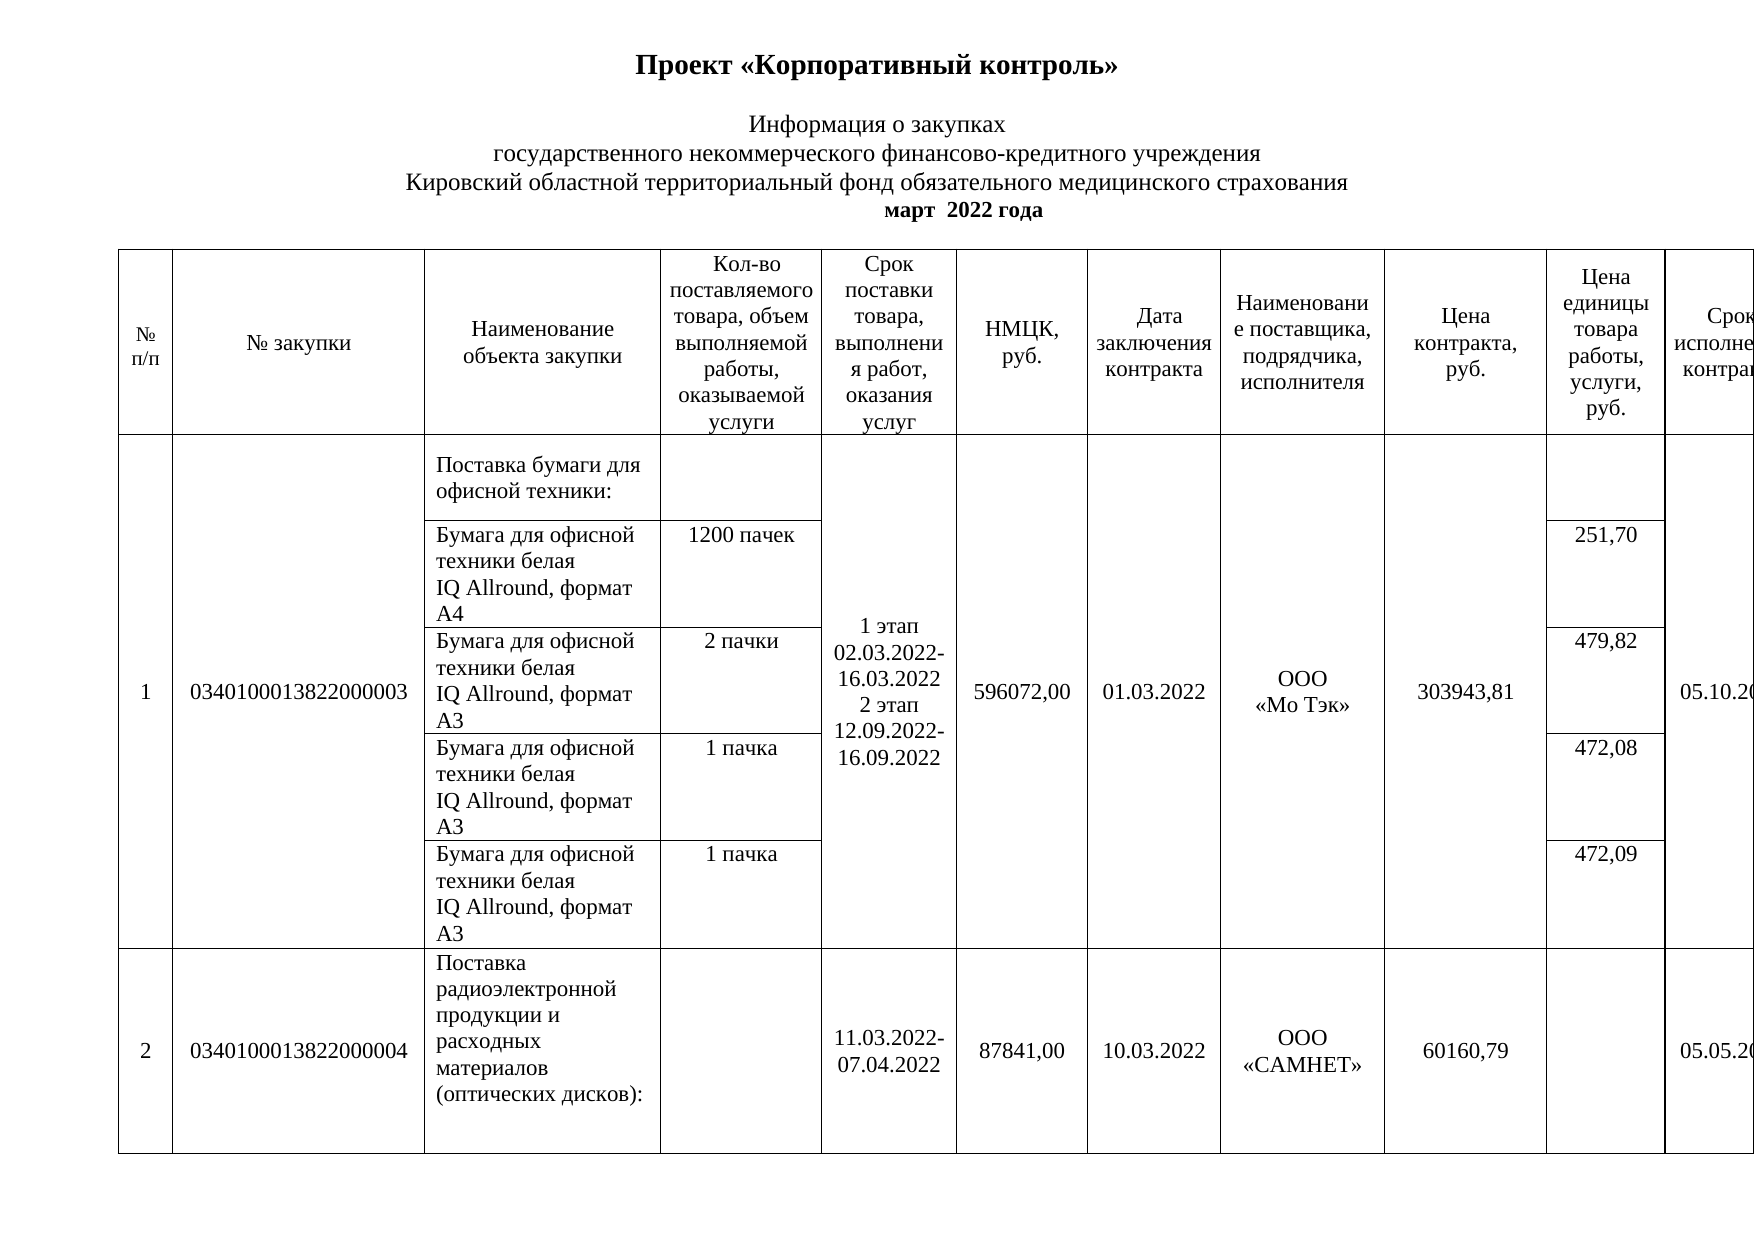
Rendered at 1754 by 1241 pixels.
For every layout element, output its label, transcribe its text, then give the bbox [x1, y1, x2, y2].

table_cell Бумага для офисной техники белая IQ Allround, формат А3 [425, 734, 660, 839]
table_cell ООО «САМНЕТ» [1221, 949, 1384, 1153]
table_cell 60160,79 [1385, 949, 1546, 1153]
table_cell 87841,00 [957, 949, 1087, 1153]
table_cell Дата заключения контракта [1088, 250, 1220, 434]
text Кировский областной территориальный фонд обязательного медицинского страхования [118, 167, 1636, 196]
table_cell Поставка радиоэлектронной продукции и расходных материалов (оптических дисков): [425, 949, 660, 1153]
table_cell 01.03.2022 [1088, 435, 1220, 947]
text государственного некоммерческого финансово-кредитного учреждения [118, 138, 1636, 167]
table_cell Бумага для офисной техники белая IQ Allround, формат А3 [425, 628, 660, 733]
table_cell 1 пачка [661, 734, 821, 839]
table_header март 2022 года [118, 196, 1754, 248]
table_cell Кол-во поставляемого товара, объем выполняемой работы, оказываемой услуги [661, 250, 821, 434]
table_cell Бумага для офисной техники белая IQ Allround, формат А4 [425, 521, 660, 627]
table_cell № п/п [119, 250, 172, 434]
table_cell 472,09 [1547, 841, 1664, 947]
table_cell 2 пачки [661, 628, 821, 733]
table_cell 05.05.2022 [1666, 949, 1753, 1153]
table_cell [661, 435, 821, 520]
table_cell 1 [119, 435, 172, 947]
table_cell Бумага для офисной техники белая IQ Allround, формат А3 [425, 841, 660, 947]
table_cell 303943,81 [1385, 435, 1546, 947]
table_cell ООО «Мо Тэк» [1221, 435, 1384, 947]
table_cell 479,82 [1547, 628, 1664, 733]
table_cell 251,70 [1547, 521, 1664, 627]
table_cell 0340100013822000003 [173, 435, 424, 947]
table_cell [1547, 949, 1664, 1153]
table_cell № закупки [173, 250, 424, 434]
table_cell Цена единицы товара работы, услуги, руб. [1547, 250, 1664, 434]
table_cell Срок поставки товара, выполнения работ, оказания услуг [822, 250, 956, 434]
table_cell 1 этап 02.03.2022-16.03.2022 2 этап 12.09.2022-16.09.2022 [822, 435, 956, 947]
table_cell 1200 пачек [661, 521, 821, 627]
text Информация о закупках [118, 109, 1636, 138]
table_cell 0340100013822000004 [173, 949, 424, 1153]
table_cell Поставка бумаги для офисной техники: [425, 435, 660, 520]
table_cell Наименование объекта закупки [425, 250, 660, 434]
table_cell 10.03.2022 [1088, 949, 1220, 1153]
table_cell 05.10.2022 [1666, 435, 1753, 947]
table_cell Наименование поставщика, подрядчика, исполнителя [1221, 250, 1384, 434]
table_cell НМЦК, руб. [957, 250, 1087, 434]
text Проект «Корпоративный контроль» [118, 47, 1636, 81]
table_cell Срок исполнения контракта [1666, 250, 1753, 434]
table_cell [1547, 435, 1664, 520]
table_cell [822, 949, 956, 1153]
table_cell 596072,00 [957, 435, 1087, 947]
table_cell 472,08 [1547, 734, 1664, 839]
table_cell 1 пачка [661, 841, 821, 947]
table_cell 2 [119, 949, 172, 1153]
table_cell Цена контракта, руб. [1385, 250, 1546, 434]
table_cell [661, 949, 821, 1153]
